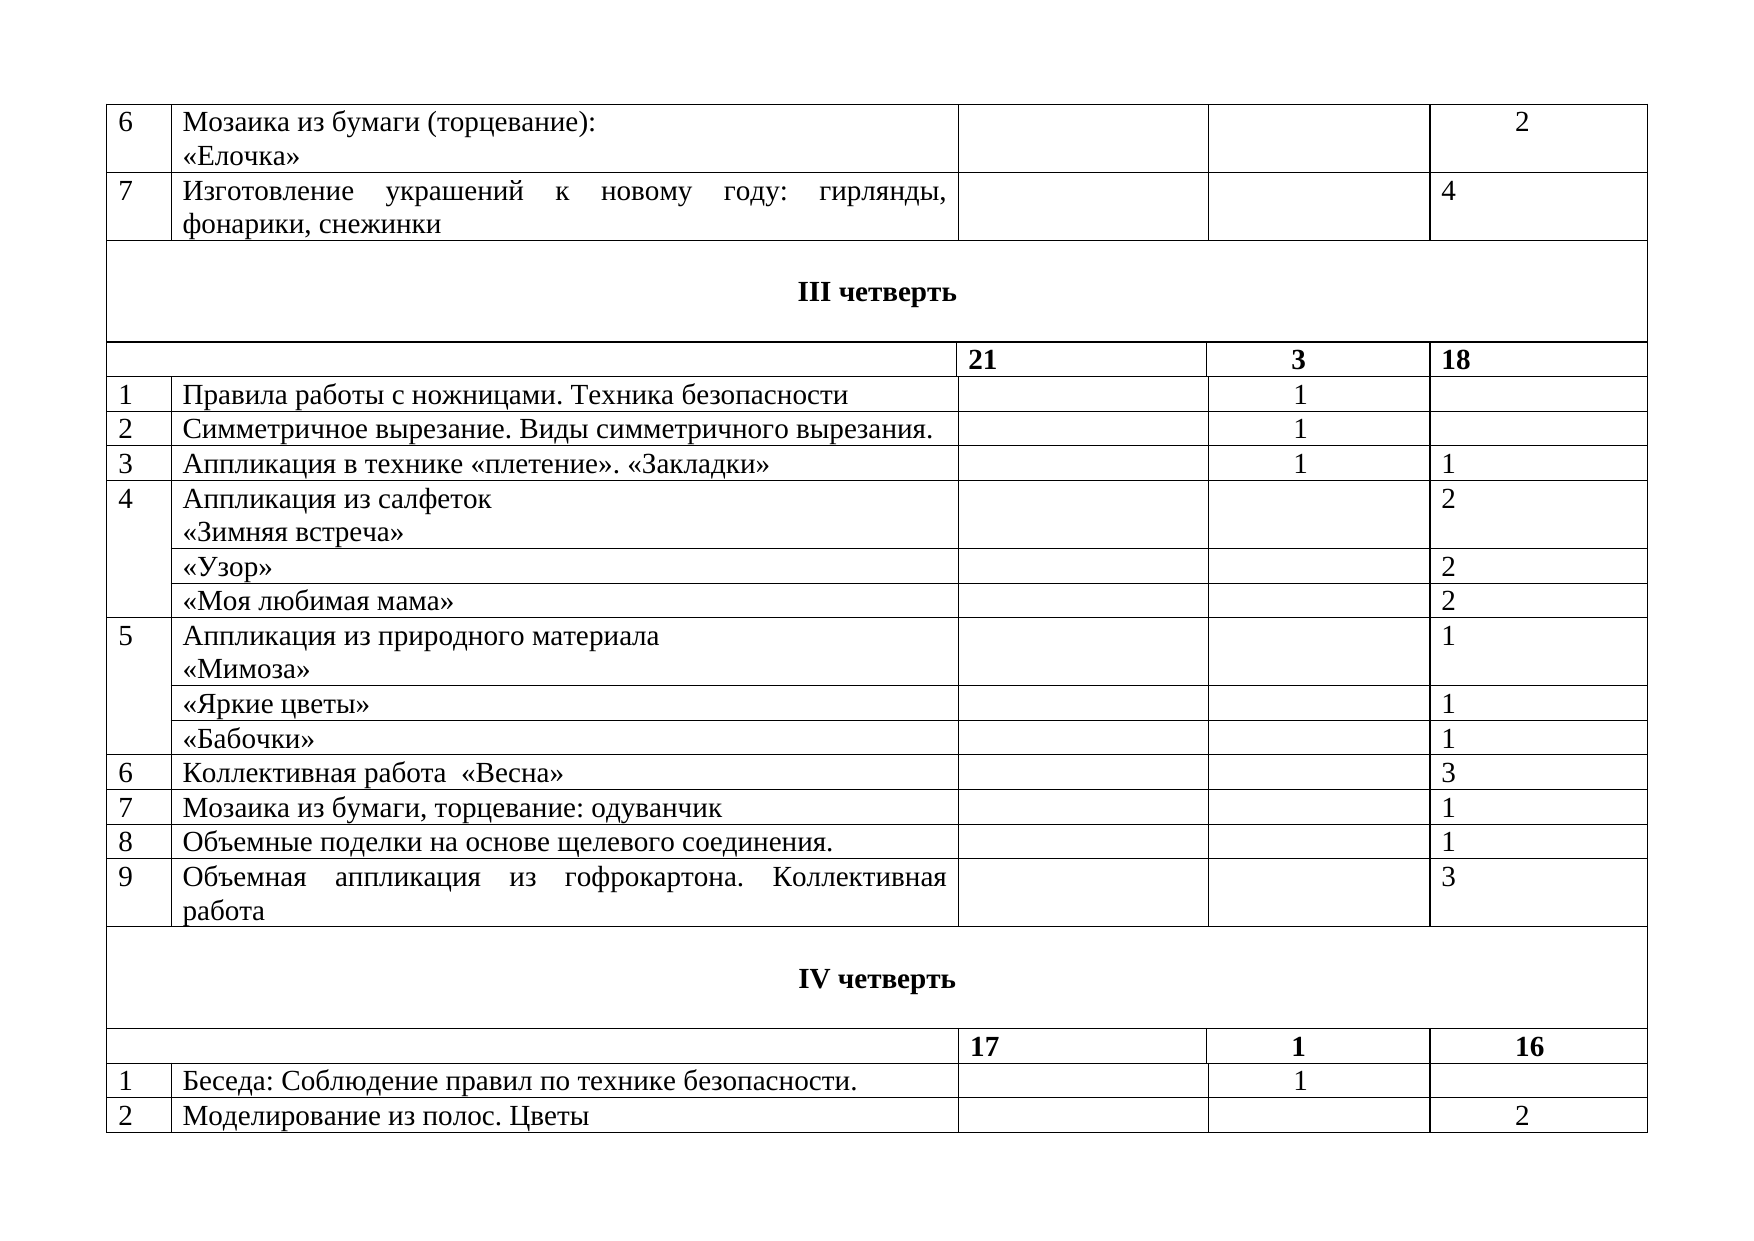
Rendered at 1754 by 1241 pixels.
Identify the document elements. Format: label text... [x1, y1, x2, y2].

table_cell 2 [1431, 549, 1647, 582]
table_cell 2 [1431, 1098, 1647, 1132]
table_cell Объемная аппликация из гофрокартона. Коллективная работа [172, 859, 958, 926]
table_cell [959, 549, 1208, 582]
table_cell [1209, 173, 1429, 240]
table_cell [959, 446, 1208, 480]
table_cell [959, 481, 1208, 548]
table_cell [1209, 481, 1429, 548]
table_cell Симметричное вырезание. Виды симметричного вырезания. [172, 412, 958, 445]
table_cell «Яркие цветы» [172, 686, 958, 720]
table_cell [107, 1029, 958, 1062]
table_cell [1431, 377, 1647, 411]
table_cell [1431, 412, 1647, 445]
table_cell [959, 721, 1208, 754]
table_cell [1209, 549, 1429, 582]
table_cell 1 [1431, 618, 1647, 685]
table_cell 1 [1209, 412, 1429, 445]
table_cell [959, 790, 1208, 823]
table_cell 17 [959, 1029, 1206, 1062]
table_cell [959, 755, 1208, 789]
table_cell [1209, 721, 1429, 754]
table_cell 3 [107, 446, 171, 480]
table_cell 2 [107, 1098, 171, 1132]
table_cell 2 [1431, 584, 1647, 617]
table_cell [959, 105, 1208, 172]
table_cell 4 [1431, 173, 1647, 240]
table_cell 3 [1431, 859, 1647, 926]
table_cell [959, 686, 1208, 720]
table_cell 1 [1431, 721, 1647, 754]
table_cell [1209, 584, 1429, 617]
table_cell 1 [1431, 686, 1647, 720]
table_cell 3 [1431, 755, 1647, 789]
table_cell 18 [1431, 343, 1647, 376]
table_cell [959, 1098, 1208, 1132]
table_cell [959, 584, 1208, 617]
table_cell 1 [1209, 446, 1429, 480]
table_cell Изготовление украшений к новому году: гирлянды, фонарики, снежинки [172, 173, 958, 240]
table_cell [959, 412, 1208, 445]
table_cell III четверть [107, 241, 1647, 341]
table_cell [1209, 790, 1429, 823]
table_cell Беседа: Соблюдение правил по технике безопасности. [172, 1064, 958, 1097]
table_cell 6 [107, 105, 171, 172]
table_cell [959, 377, 1208, 411]
table_cell [1209, 755, 1429, 789]
table_cell [1431, 1064, 1647, 1097]
table_cell «Узор» [172, 549, 958, 582]
table_cell [959, 1064, 1208, 1097]
table_cell Коллективная работа «Весна» [172, 755, 958, 789]
table_cell [959, 618, 1208, 685]
table_cell IV четверть [107, 927, 1647, 1028]
table_cell Аппликация из природного материала «Мимоза» [172, 618, 958, 685]
table_cell 1 [1431, 825, 1647, 858]
table_cell 7 [107, 790, 171, 823]
table_cell 1 [1431, 446, 1647, 480]
table_cell Аппликация из салфеток «Зимняя встреча» [172, 481, 958, 548]
table_cell 16 [1431, 1029, 1647, 1062]
table_cell Моделирование из полос. Цветы [172, 1098, 958, 1132]
table_cell [959, 173, 1208, 240]
table_cell 1 [107, 377, 171, 411]
table_cell [1209, 1098, 1429, 1132]
table_cell 1 [107, 1064, 171, 1097]
table_cell 1 [1431, 790, 1647, 823]
table_cell [1209, 686, 1429, 720]
table_cell Мозаика из бумаги (торцевание): «Елочка» [172, 105, 958, 172]
table_cell [1209, 618, 1429, 685]
table_cell Объемные поделки на основе щелевого соединения. [172, 825, 958, 858]
table_cell Аппликация в технике «плетение». «Закладки» [172, 446, 958, 480]
table_cell [1209, 859, 1429, 926]
table_cell 6 [107, 755, 171, 789]
table_cell [1209, 105, 1429, 172]
table_cell [959, 825, 1208, 858]
table_cell [107, 343, 956, 376]
table_cell 2 [1431, 105, 1647, 172]
table_cell «Моя любимая мама» [172, 584, 958, 617]
table_cell 9 [107, 859, 171, 926]
table_cell 1 [1209, 1064, 1429, 1097]
table_cell 1 [1207, 1029, 1429, 1062]
table_cell 2 [1431, 481, 1647, 548]
table_cell [959, 859, 1208, 926]
table_cell «Бабочки» [172, 721, 958, 754]
table_cell Правила работы с ножницами. Техника безопасности [172, 377, 958, 411]
table_cell 1 [1209, 377, 1429, 411]
table_cell [1209, 825, 1429, 858]
table_cell 2 [107, 412, 171, 445]
table_cell 21 [957, 343, 1206, 376]
table_cell 7 [107, 173, 171, 240]
table_cell 3 [1207, 343, 1429, 376]
table_cell 8 [107, 825, 171, 858]
table_cell 4 [107, 481, 171, 617]
table_cell 5 [107, 618, 171, 754]
table_cell Мозаика из бумаги, торцевание: одуванчик [172, 790, 958, 823]
